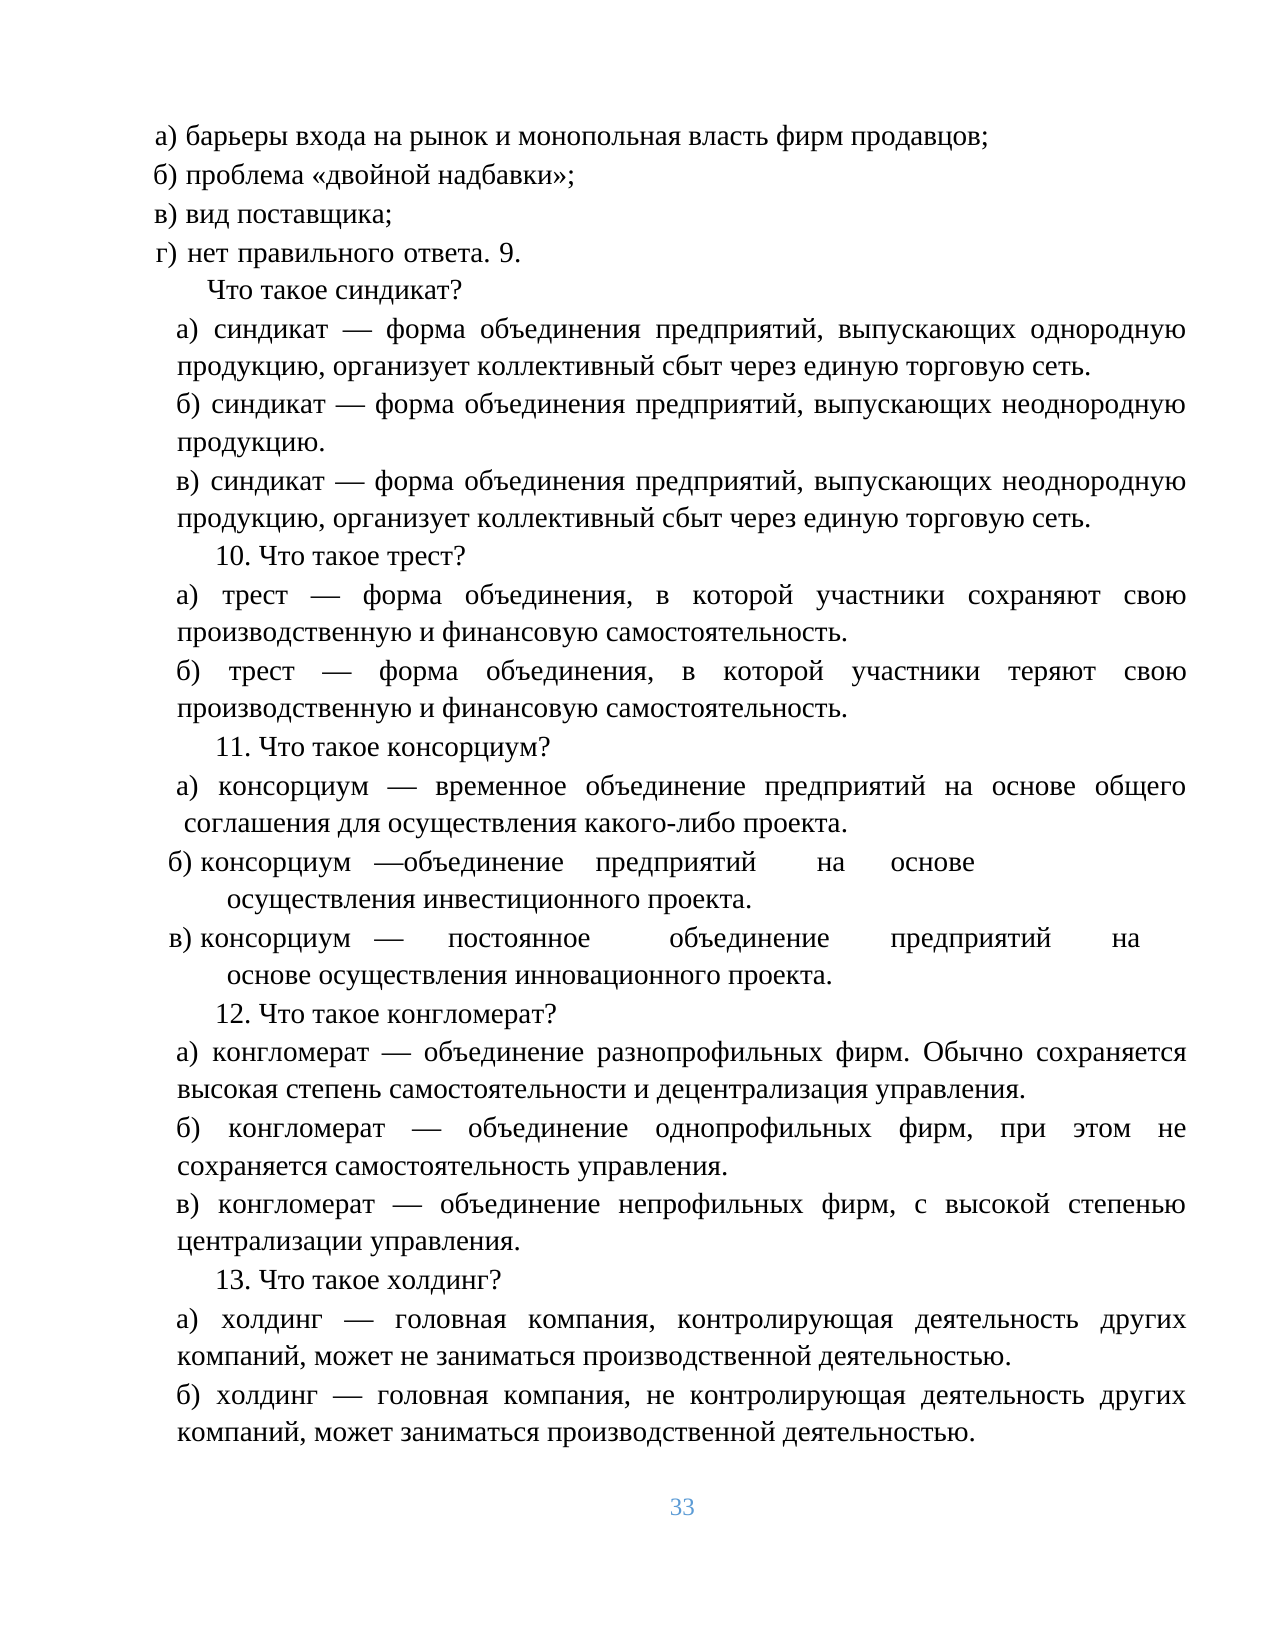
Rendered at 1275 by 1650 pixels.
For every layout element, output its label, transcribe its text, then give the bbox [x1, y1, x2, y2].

text а) конгломерат — объединение разнопрофильных фирм. Обычно сохраняется высокая степень самостоятельности и децентрализация управления. [176, 1034, 1187, 1105]
list Что такое конгломерат? [215, 996, 1187, 1029]
text б) синдикат — форма объединения предприятий, выпускающих неоднородную продукцию. [176, 387, 1187, 457]
list Что такое консорциум? [215, 729, 1187, 763]
text а) холдинг — головная компания, контролирующая деятельность других компаний, может не заниматься производственной деятельностью. [176, 1301, 1187, 1372]
list Что такое холдинг? [215, 1262, 1187, 1296]
text в) вид поставщика; [154, 196, 1187, 229]
text б) холдинг — головная компания, не контролирующая деятельность других компаний, может заниматься производственной деятельностью. [176, 1377, 1187, 1448]
text в) консорциум — постоянное объединение предприятий на основе осуществления инновационного проекта. [168, 920, 1187, 991]
list Что такое трест? [215, 538, 1187, 572]
text а) трест — форма объединения, в которой участники сохраняют свою производственную и финансовую самостоятельность. [176, 577, 1187, 648]
text б) конгломерат — объединение однопрофильных фирм, при этом не сохраняется самостоятельность управления. [176, 1110, 1187, 1181]
text в) конгломерат — объединение непрофильных фирм, с высокой степенью централизации управления. [176, 1186, 1187, 1257]
text а) синдикат — форма объединения предприятий, выпускающих однородную продукцию, организует коллективный сбыт через единую торговую сеть. [176, 311, 1187, 381]
text а) консорциум — временное объединение предприятий на основе общего соглашения для осуществления какого-либо проекта. [176, 768, 1187, 839]
text б) проблема «двойной надбавки»; [153, 157, 1187, 191]
text а) барьеры входа на рынок и монопольная власть фирм продавцов; [154, 118, 1187, 152]
text в) синдикат — форма объединения предприятий, выпускающих неоднородную продукцию, организует коллективный сбыт через единую торговую сеть. [176, 463, 1187, 533]
text б) трест — форма объединения, в которой участники теряют свою производственную и финансовую самостоятельность. [176, 653, 1187, 724]
text б) консорциум —объединение предприятий на основе осуществления инвестиционного проекта. [168, 844, 1187, 914]
text г) нет правильного ответа. 9. Что такое синдикат? [156, 235, 521, 306]
